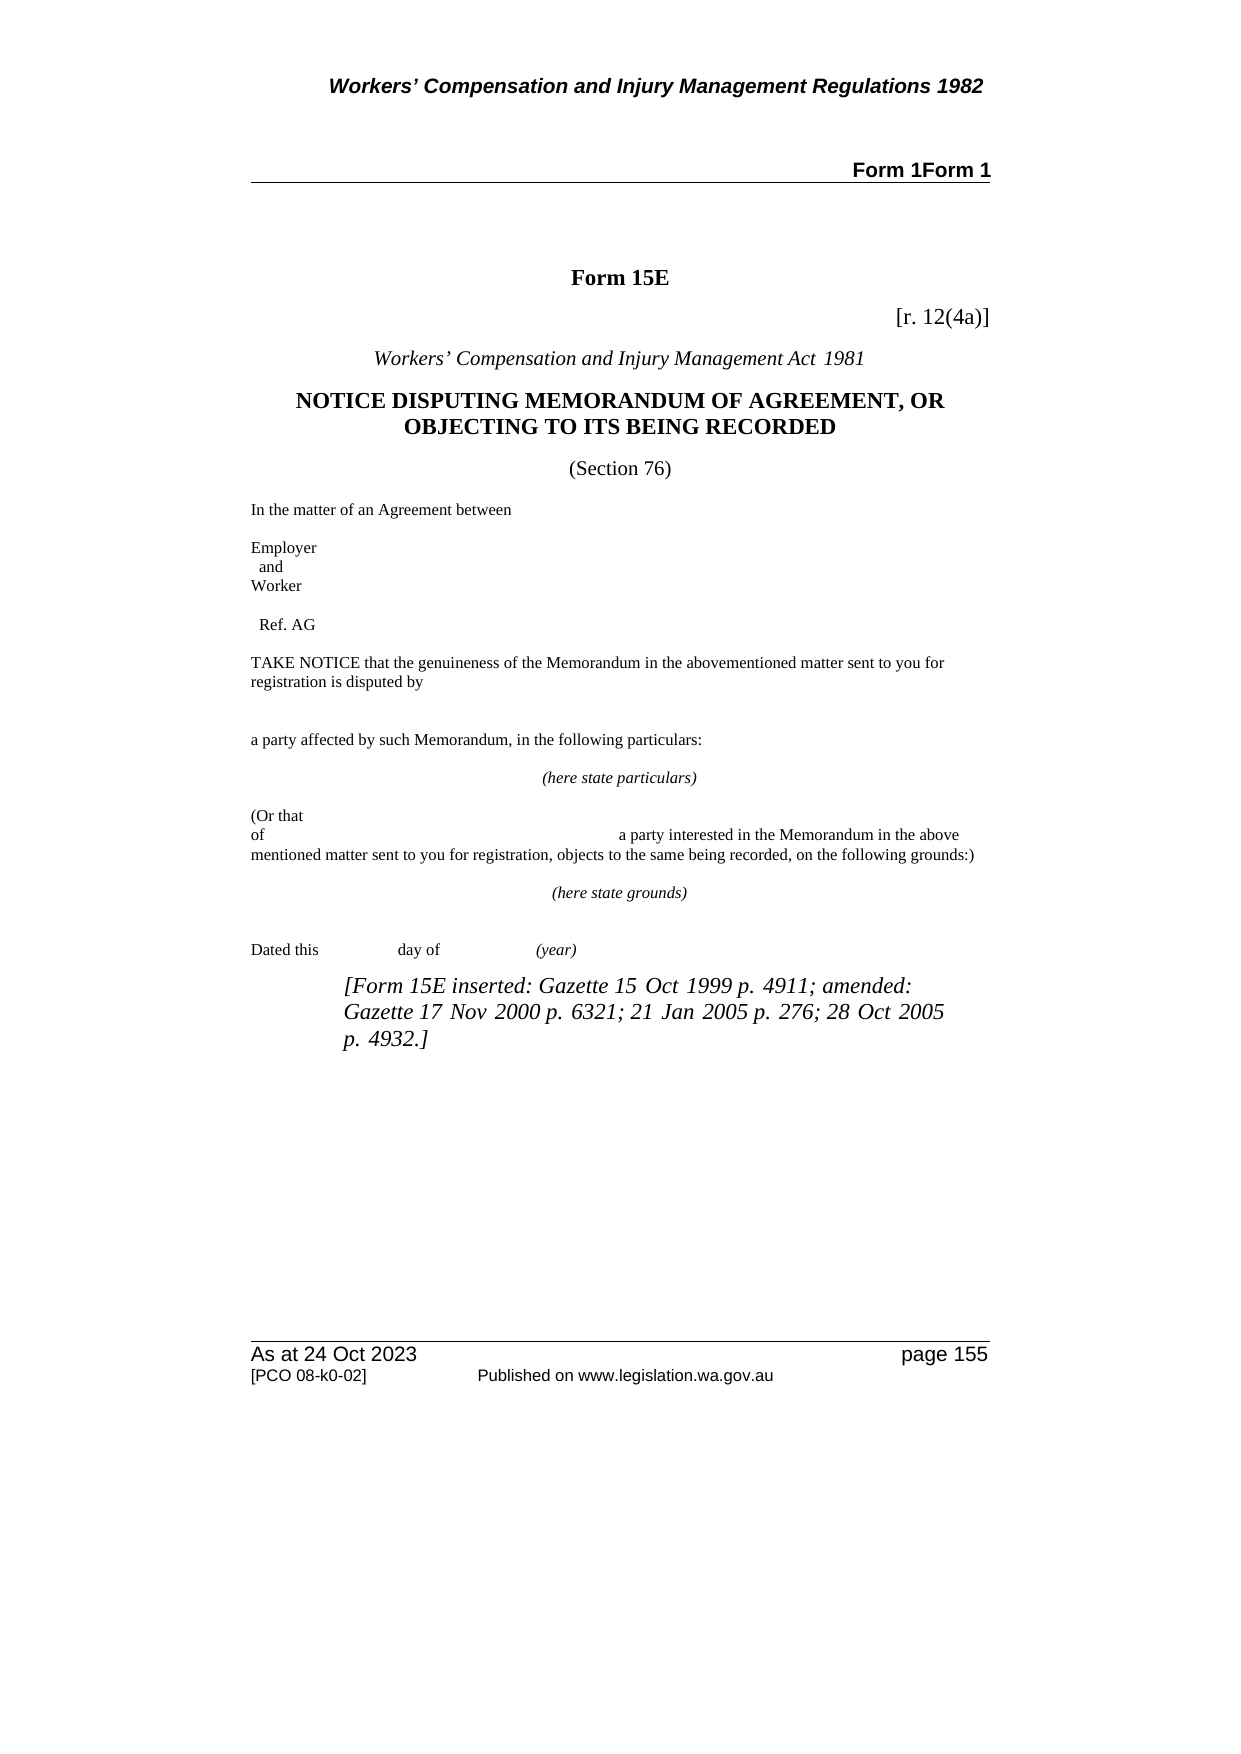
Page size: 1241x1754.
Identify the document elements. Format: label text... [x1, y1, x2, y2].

text and [251, 557, 990, 576]
subtitle Form 15E [251, 264, 990, 291]
text Worker [251, 576, 990, 595]
text Employer [251, 538, 990, 557]
text (here state grounds) [251, 883, 990, 902]
text In the matter of an Agreement between [251, 499, 990, 518]
text a party affected by such Memorandum, in the following particulars: [251, 729, 990, 748]
subtitle Workers’ Compensation and Injury Management Act 1981 [251, 346, 990, 370]
text of a party interested in the Memorandum in the above mentioned matter sent to you for registration, objects to the same being recorded, on the following grounds:) [251, 825, 990, 863]
subtitle (Section 76) [251, 456, 990, 480]
text [r. 12(4a)] [251, 303, 990, 329]
text Dated this day of (year) [251, 940, 990, 959]
text TAKE NOTICE that the genuineness of the Memorandum in the abovementioned matter sent to you for registration is disputed by [251, 653, 990, 691]
subtitle NOTICE DISPUTING MEMORANDUM OF AGREEMENT, OR OBJECTING TO ITS BEING RECORDED [251, 387, 990, 439]
text (here state particulars) [251, 768, 990, 787]
text (Or that [251, 806, 990, 825]
text [Form 15E inserted: Gazette 15 Oct 1999 p. 4911; amended: Gazette 17 Nov 2000 p. 6321; 21 Jan 2005 p. 276; 28 Oct 2005 p. 4932.] [251, 972, 990, 1051]
text Ref. AG [251, 614, 990, 633]
